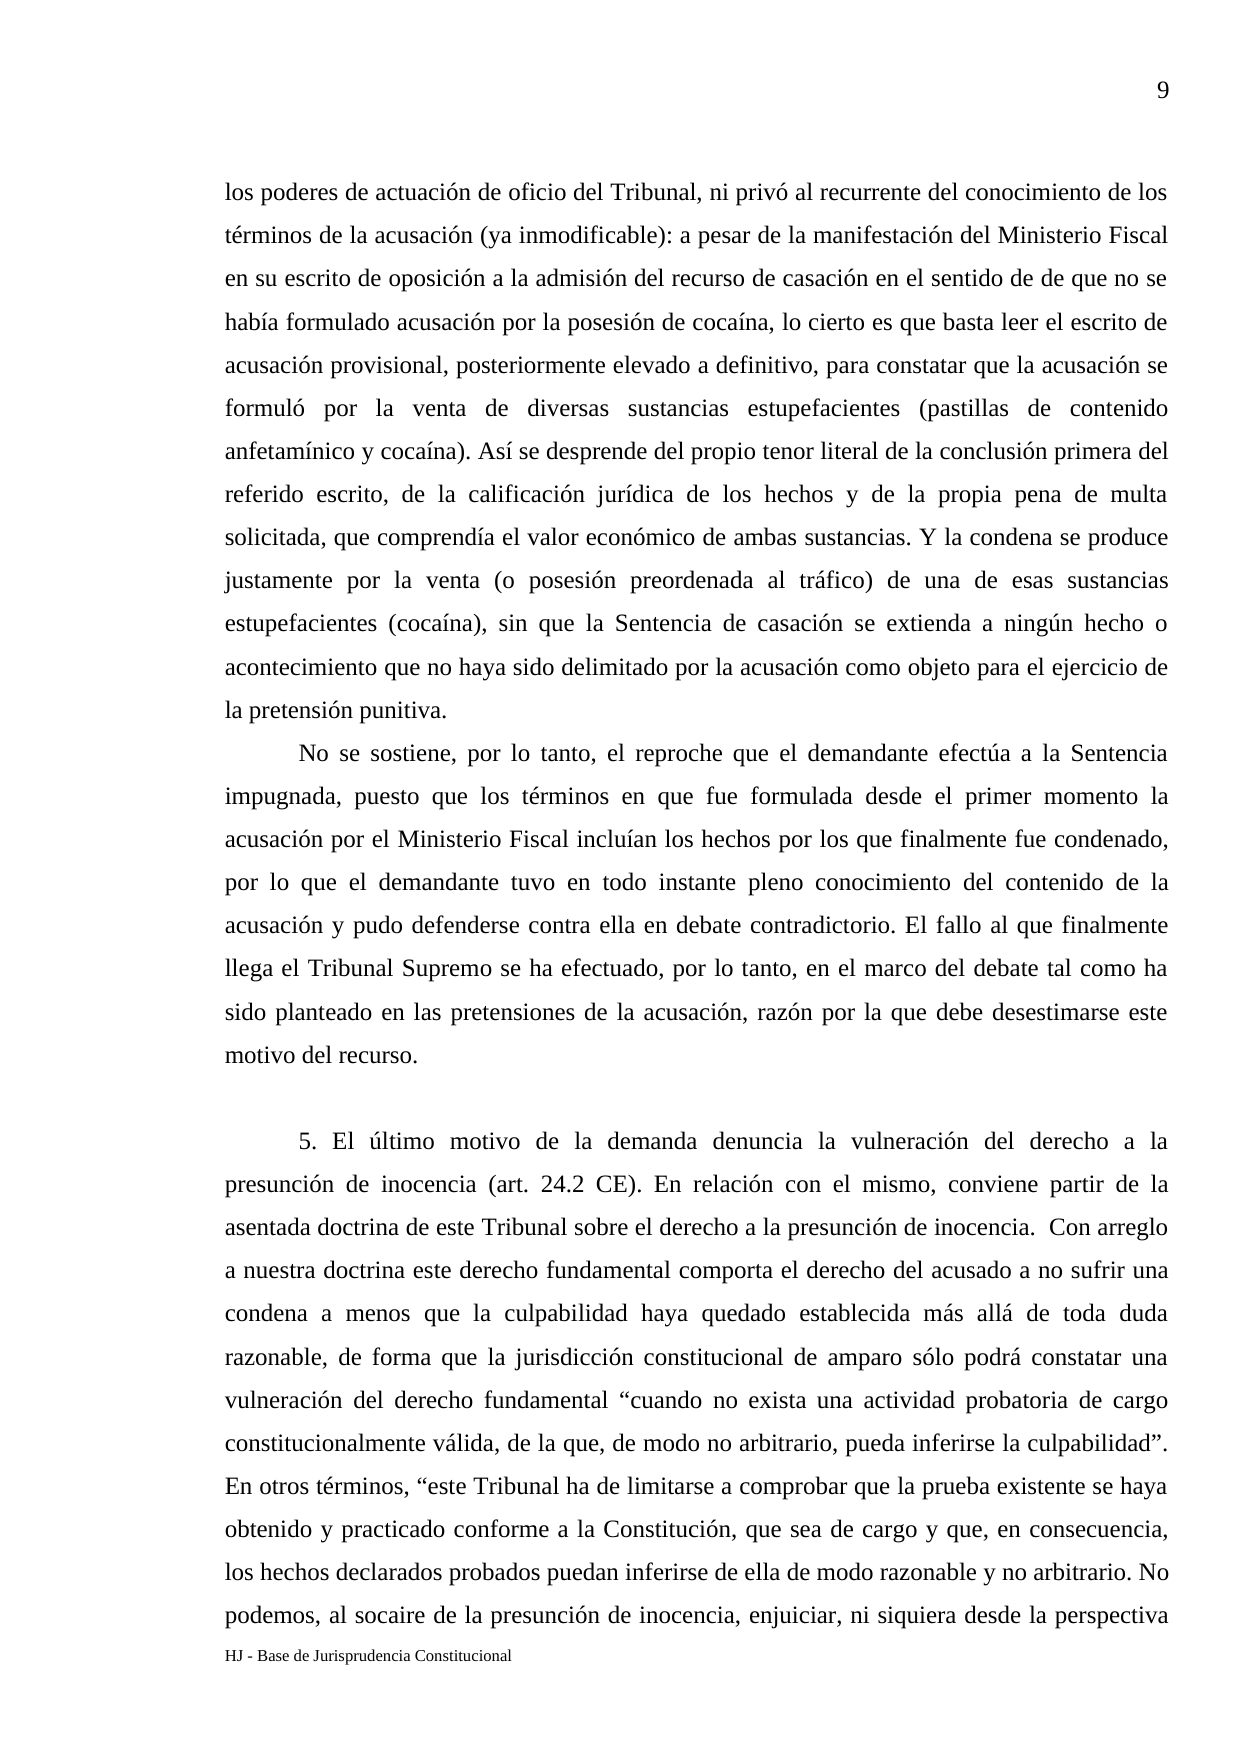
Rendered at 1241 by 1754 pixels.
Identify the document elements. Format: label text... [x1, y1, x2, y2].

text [224, 177, 1169, 723]
text No se sostiene, por lo tanto, el reproche que el demandante efectúa a la Sentencia impugnada, puesto que los términos en que fue formulada desde el primer momento la acusación por el Ministerio Fiscal incluían los hechos por los que finalmente fue condenado, por lo que el demandante tuvo en todo instante pleno conocimiento del contenido de la acusación y pudo defenderse contra ella en debate contradictorio. El fallo al que finalmente llega el Tribunal Supremo se ha efectuado, por lo tanto, en el marco del debate tal como ha sido planteado en las pretensiones de la acusación, razón por la que debe desestimarse este motivo del recurso. [224, 738, 1169, 1068]
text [224, 1126, 1169, 1629]
